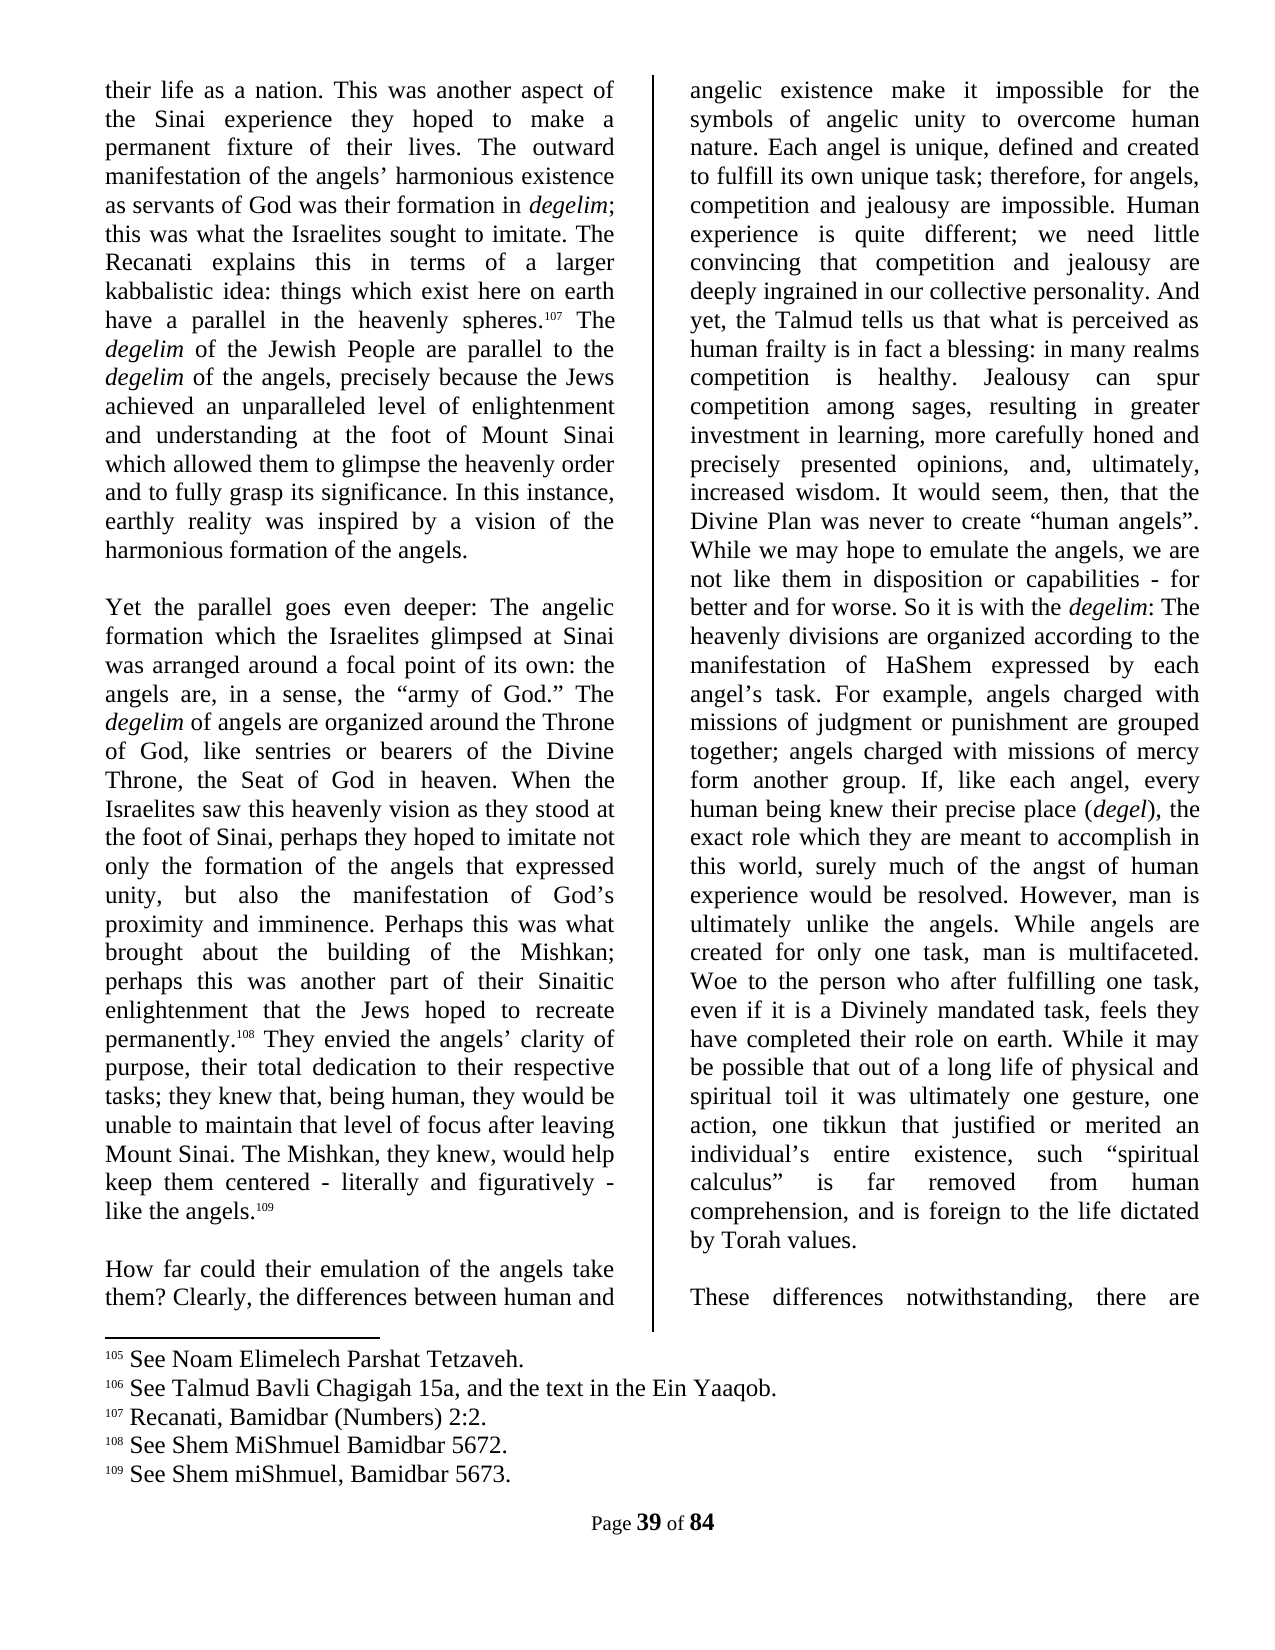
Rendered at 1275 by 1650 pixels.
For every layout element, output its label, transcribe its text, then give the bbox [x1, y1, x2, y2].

text How far could their emulation of the angels take them? Clearly, the differences between human and angelic existence make it impossible for the symbols of angelic unity to overcome human nature. Each angel is unique, defined and created to fulfill its own unique task; therefore, for angels, competition and jealousy are impossible. Human experience is quite different; we need little convincing that competition and jealousy are deeply ingrained in our collective personality. And yet, the Talmud tells us that what is perceived as human frailty is in fact a blessing: in many realms competition is healthy. Jealousy can spur competition among sages, resulting in greater investment in learning, more carefully honed and precisely presented opinions, and, ultimately, increased wisdom. It would seem, then, that the Divine Plan was never to create “human angels”. While we may hope to emulate the angels, we are not like them in disposition or capabilities - for better and for worse. So it is with the degelim: The heavenly divisions are organized according to the manifestation of HaShem expressed by each angel’s task. For example, angels charged with missions of judgment or punishment are grouped together; angels charged with missions of mercy form another group. If, like each angel, every human being knew their precise place (degel), the exact role which they are meant to accomplish in this world, surely much of the angst of human experience would be resolved. However, man is ultimately unlike the angels. While angels are created for only one task, man is multifaceted. Woe to the person who after fulfilling one task, even if it is a Divinely mandated task, feels they have completed their role on earth. While it may be possible that out of a long life of physical and spiritual toil it was ultimately one gesture, one action, one tikkun that justified or merited an individual’s entire existence, such “spiritual calculus” is far removed from human comprehension, and is foreign to the life dictated by Torah values. [690, 75, 1200, 1254]
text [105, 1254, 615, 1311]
text The Israelites experienced and perceived something at Sinai that they wished to take with them; we may call this perception a vision, or some type of enlightenment. Either way, they described or symbolized this enlightenment in terms of angels assembled in degelim. They, too, wished to organize themselves in this way. At the foot of Mount Sinai, the Jews experienced an enlightened moment of clarity, a moment of profound unity and love. They understood that this was the existence of angels, an existence of unity, with no jealousy and no competition. This was what they hoped to take with them, to build in to their encampment, to use as the foundation for their life as a nation. This was another aspect of the Sinai experience they hoped to make a permanent fixture of their lives. The outward manifestation of the angels’ harmonious existence as servants of God was their formation in degelim; this was what the Israelites sought to imitate. The Recanati explains this in terms of a larger kabbalistic idea: things which exist here on earth have a parallel in the heavenly spheres. The degelim of the Jewish People are parallel to the degelim of the angels, precisely because the Jews achieved an unparalleled level of enlightenment and understanding at the foot of Mount Sinai which allowed them to glimpse the heavenly order and to fully grasp its significance. In this instance, earthly reality was inspired by a vision of the harmonious formation of the angels. [105, 75, 615, 564]
text Yet the parallel goes even deeper: The angelic formation which the Israelites glimpsed at Sinai was arranged around a focal point of its own: the angels are, in a sense, the “army of God.” The degelim of angels are organized around the Throne of God, like sentries or bearers of the Divine Throne, the Seat of God in heaven. When the Israelites saw this heavenly vision as they stood at the foot of Sinai, perhaps they hoped to imitate not only the formation of the angels that expressed unity, but also the manifestation of God’s proximity and imminence. Perhaps this was what brought about the building of the Mishkan; perhaps this was another part of their Sinaitic enlightenment that the Jews hoped to recreate permanently. They envied the angels’ clarity of purpose, their total dedication to their respective tasks; they knew that, being human, they would be unable to maintain that level of focus after leaving Mount Sinai. The Mishkan, they knew, would help keep them centered - literally and figuratively - like the angels. [105, 592, 615, 1225]
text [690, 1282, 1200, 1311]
